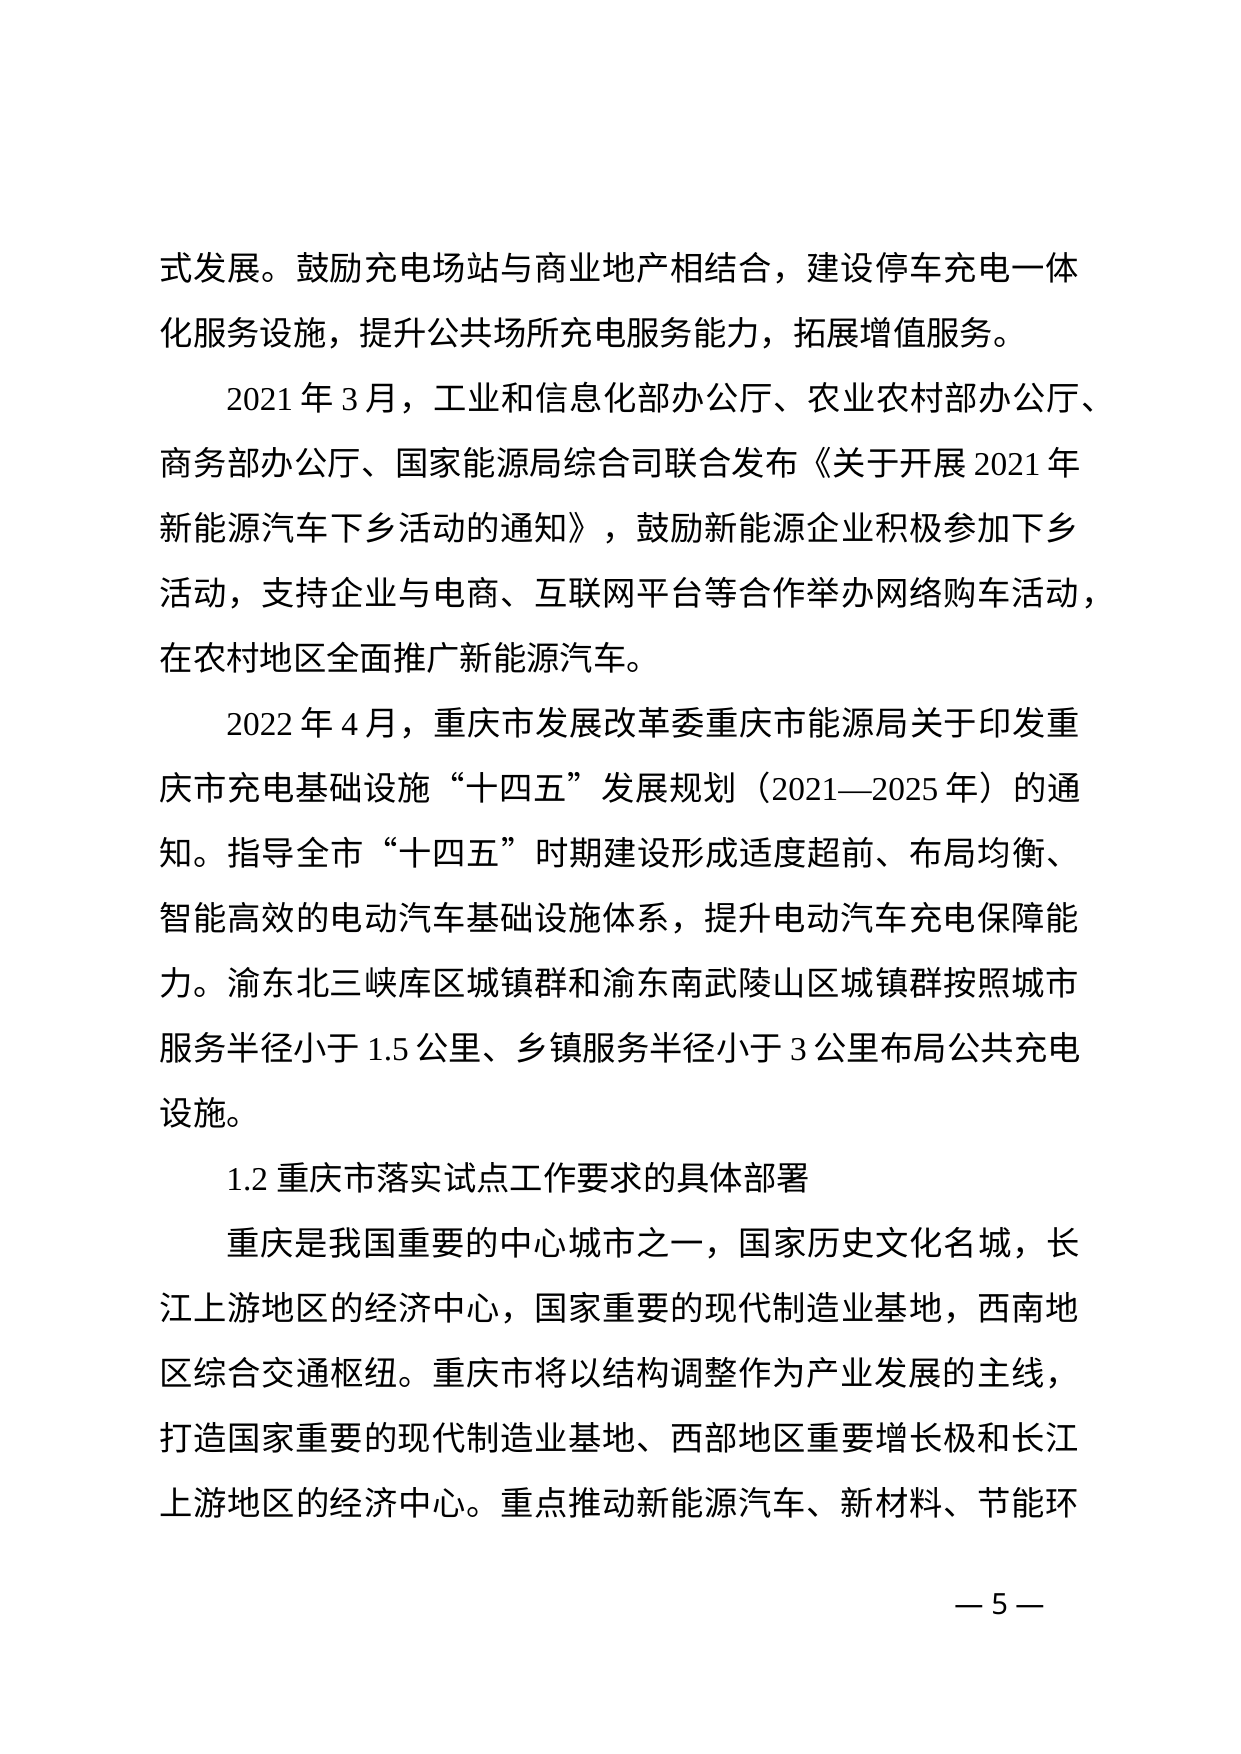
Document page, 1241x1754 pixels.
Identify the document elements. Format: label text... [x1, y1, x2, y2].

text 2022年4月，重庆市发展改革委重庆市能源局关于印发重庆市充电基础设施“十四五”发展规划（2021—2025年）的通知。指导全市“十四五”时期建设形成适度超前、布局均衡、智能高效的电动汽车基础设施体系，提升电动汽车充电保障能力。渝东北三峡库区城镇群和渝东南武陵山区城镇群按照城市服务半径小于1.5公里、乡镇服务半径小于3公里布局公共充电设施。 [159, 688, 1081, 1143]
subtitle 1.2 重庆市落实试点工作要求的具体部署 [159, 1143, 1081, 1208]
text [159, 1208, 1081, 1533]
text 2021年3月，工业和信息化部办公厅、农业农村部办公厅、商务部办公厅、国家能源局综合司联合发布《关于开展2021年新能源汽车下乡活动的通知》，鼓励新能源企业积极参加下乡活动，支持企业与电商、互联网平台等合作举办网络购车活动，在农村地区全面推广新能源汽车。 [159, 363, 1081, 688]
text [159, 233, 1081, 363]
